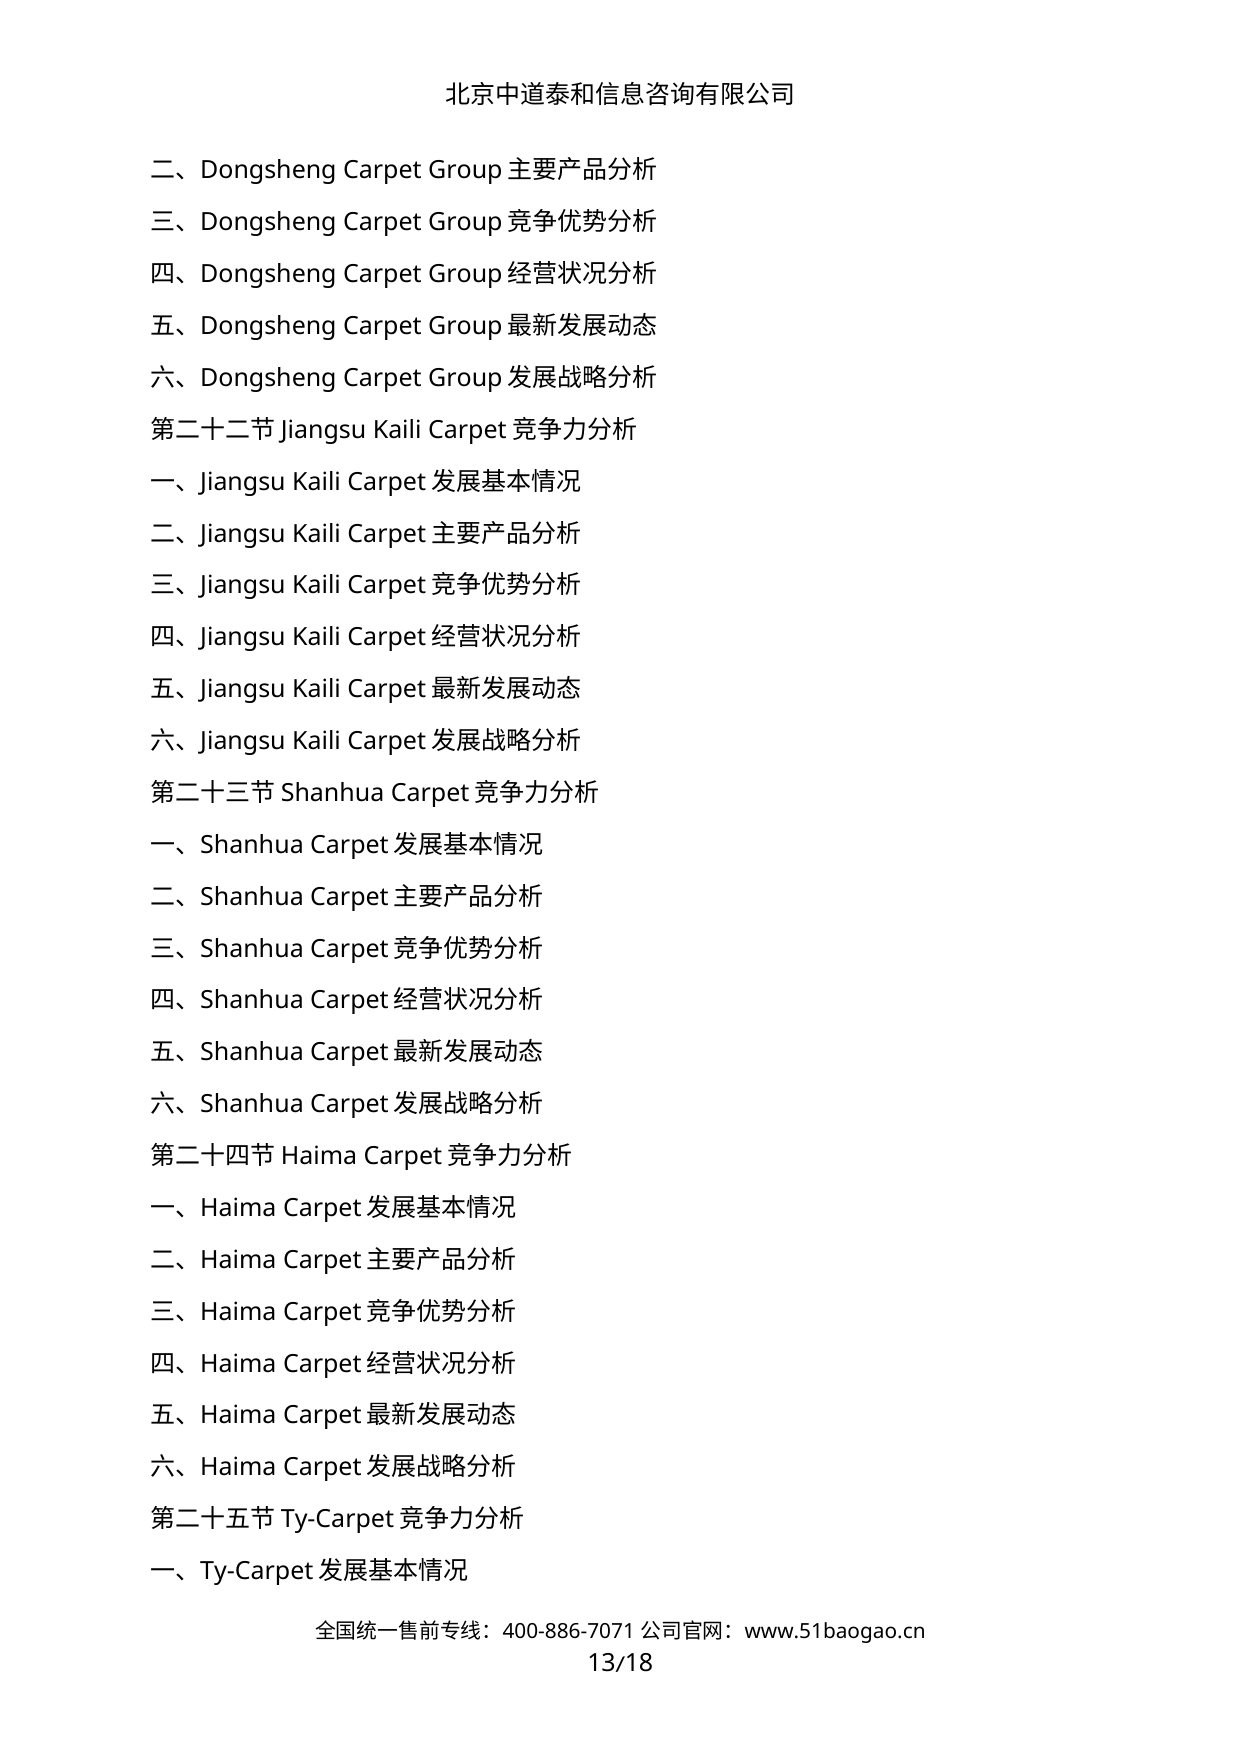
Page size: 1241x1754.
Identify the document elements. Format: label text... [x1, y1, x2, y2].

text 五、Haima Carpet最新发展动态 [150, 1395, 1090, 1431]
text 第二十五节 Ty-Carpet竞争力分析 [150, 1499, 1090, 1535]
text 三、Haima Carpet竞争优势分析 [150, 1291, 1090, 1327]
text 五、Dongsheng Carpet Group最新发展动态 [150, 306, 1090, 342]
text 六、Jiangsu Kaili Carpet发展战略分析 [150, 721, 1090, 757]
text 二、Haima Carpet主要产品分析 [150, 1239, 1090, 1276]
text 四、Haima Carpet经营状况分析 [150, 1343, 1090, 1379]
text 一、Ty-Carpet发展基本情况 [150, 1551, 1090, 1587]
text 五、Shanhua Carpet最新发展动态 [150, 1032, 1090, 1068]
text 第二十二节 Jiangsu Kaili Carpet竞争力分析 [150, 409, 1090, 446]
text 六、Haima Carpet发展战略分析 [150, 1447, 1090, 1483]
text 六、Shanhua Carpet发展战略分析 [150, 1084, 1090, 1120]
text 四、Shanhua Carpet经营状况分析 [150, 980, 1090, 1016]
text 二、Shanhua Carpet主要产品分析 [150, 876, 1090, 912]
text 一、Jiangsu Kaili Carpet发展基本情况 [150, 461, 1090, 497]
text 四、Jiangsu Kaili Carpet经营状况分析 [150, 617, 1090, 653]
text 三、Shanhua Carpet竞争优势分析 [150, 928, 1090, 964]
text 第二十四节 Haima Carpet竞争力分析 [150, 1136, 1090, 1172]
text 二、Jiangsu Kaili Carpet主要产品分析 [150, 513, 1090, 549]
text 第二十三节 Shanhua Carpet竞争力分析 [150, 772, 1090, 809]
text 一、Shanhua Carpet发展基本情况 [150, 824, 1090, 861]
text 三、Dongsheng Carpet Group竞争优势分析 [150, 202, 1090, 238]
text 四、Dongsheng Carpet Group经营状况分析 [150, 254, 1090, 290]
text 一、Haima Carpet发展基本情况 [150, 1187, 1090, 1224]
text 五、Jiangsu Kaili Carpet最新发展动态 [150, 669, 1090, 705]
text 二、Dongsheng Carpet Group主要产品分析 [150, 150, 1090, 186]
text 三、Jiangsu Kaili Carpet竞争优势分析 [150, 565, 1090, 601]
text 六、Dongsheng Carpet Group发展战略分析 [150, 357, 1090, 394]
